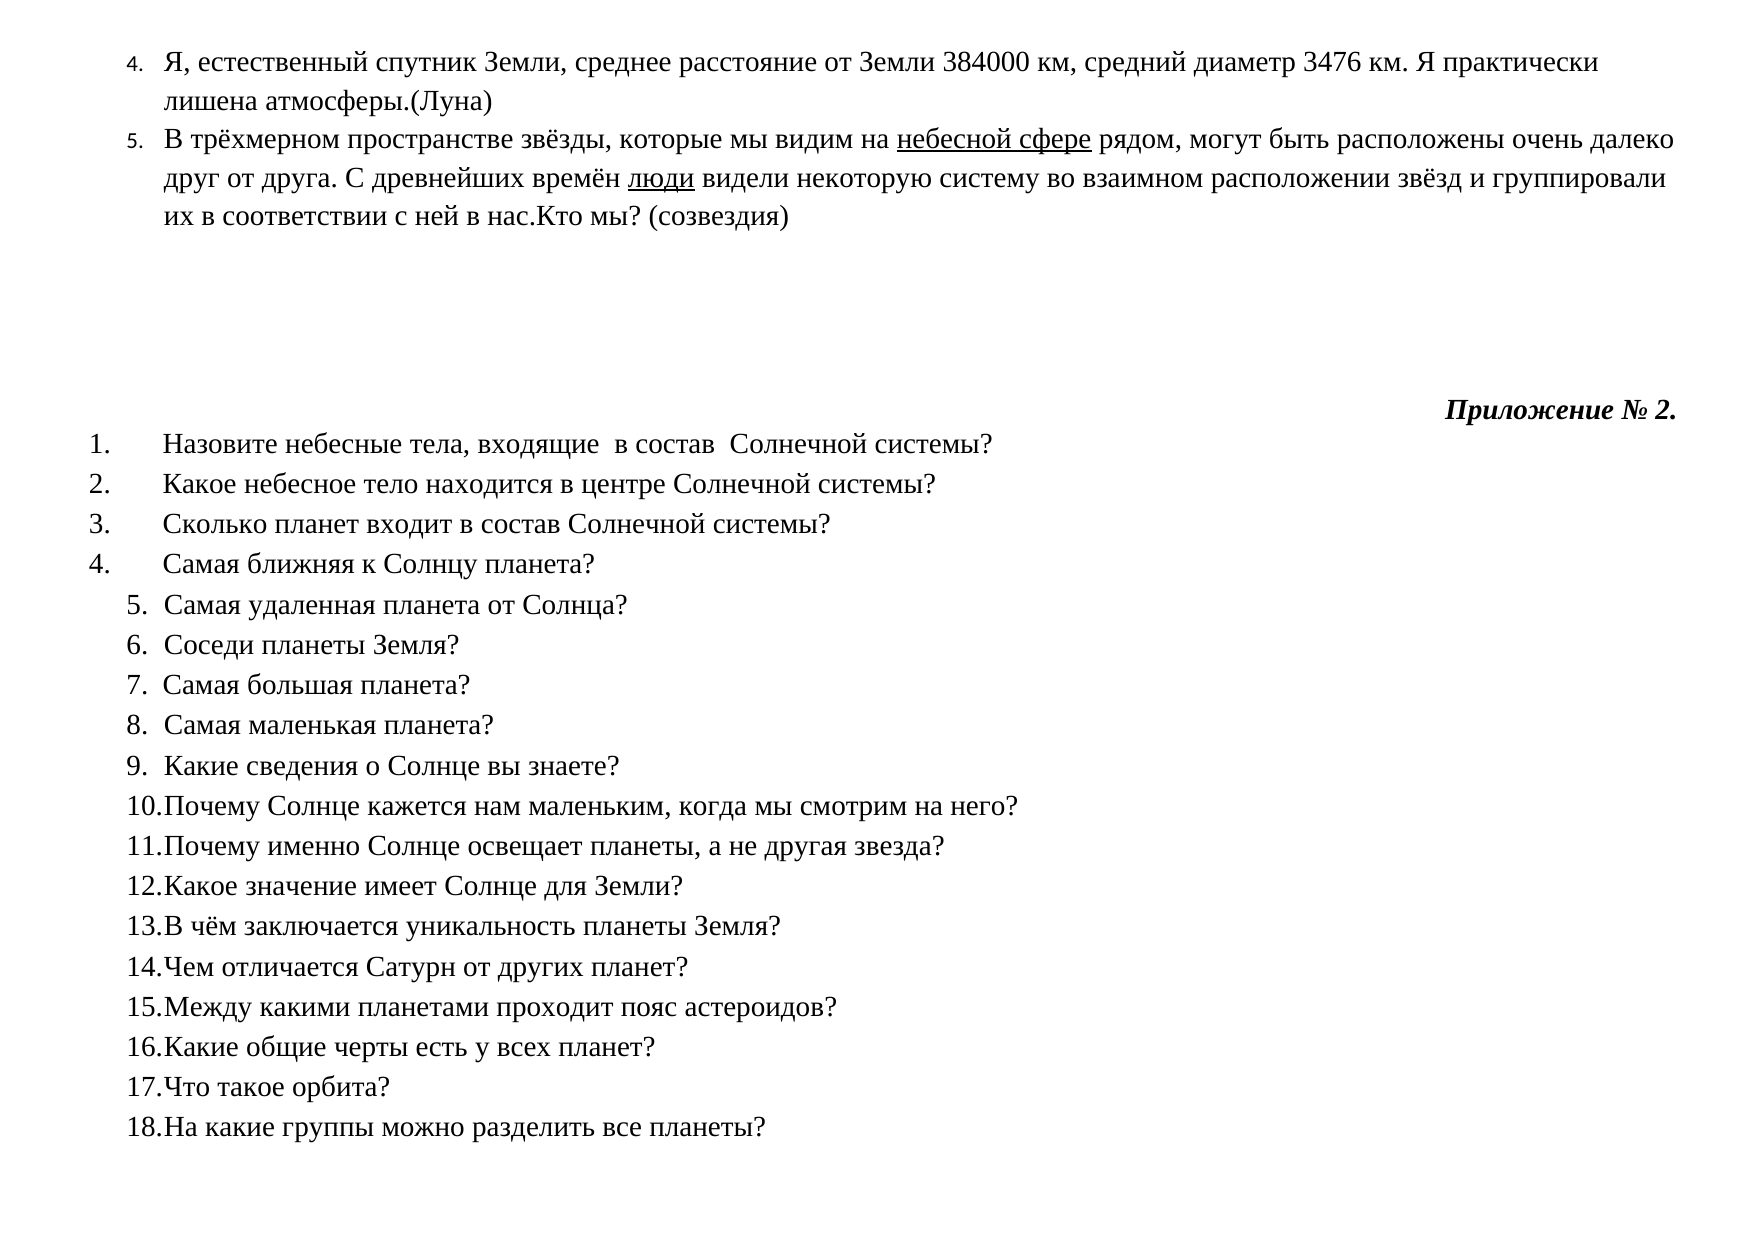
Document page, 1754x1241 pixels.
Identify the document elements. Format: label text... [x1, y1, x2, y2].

list В чём заключается уникальность планеты Земля? [126, 908, 1698, 942]
list Самая удаленная планета от Солнца? [126, 587, 1698, 620]
text Приложение № 2. [89, 392, 1698, 426]
list Назовите небесные тела, входящие в состав Солнечной системы? [89, 426, 1698, 459]
list Самая ближняя к Солнцу планета? [89, 547, 1698, 580]
list Какие сведения о Солнце вы знаете? [126, 748, 1698, 781]
list Сколько планет входит в состав Солнечной системы? [89, 506, 1698, 540]
list Я, естественный спутник Земли, среднее расстояние от Земли 384000 км, средний диаметр 3476 км. Я практически лишена атмосферы.(Луна) [126, 44, 1698, 116]
list Какое значение имеет Солнце для Земли? [126, 868, 1698, 902]
list Соседи планеты Земля? [126, 627, 1698, 661]
list Самая большая планета? [118, 667, 1698, 701]
list Между какими планетами проходит пояс астероидов? [126, 989, 1698, 1022]
list Что такое орбита? [126, 1069, 1698, 1103]
list Почему Солнце кажется нам маленьким, когда мы смотрим на него? [126, 788, 1698, 821]
list Какие общие черты есть у всех планет? [126, 1029, 1698, 1063]
list В трёхмерном пространстве звёзды, которые мы видим на небесной сфере рядом, могут быть расположены очень далеко друг от друга. С древнейших времён люди видели некоторую систему во взаимном расположении звёзд и группировали их в соответствии с ней в нас.Кто мы? (созвездия) [126, 121, 1698, 232]
list Почему именно Солнце освещает планеты, а не другая звезда? [126, 828, 1698, 862]
list Самая маленькая планета? [126, 707, 1698, 741]
list Чем отличается Сатурн от других планет? [126, 949, 1698, 982]
list На какие группы можно разделить все планеты? [126, 1109, 1698, 1143]
list Какое небесное тело находится в центре Солнечной системы? [89, 466, 1698, 500]
